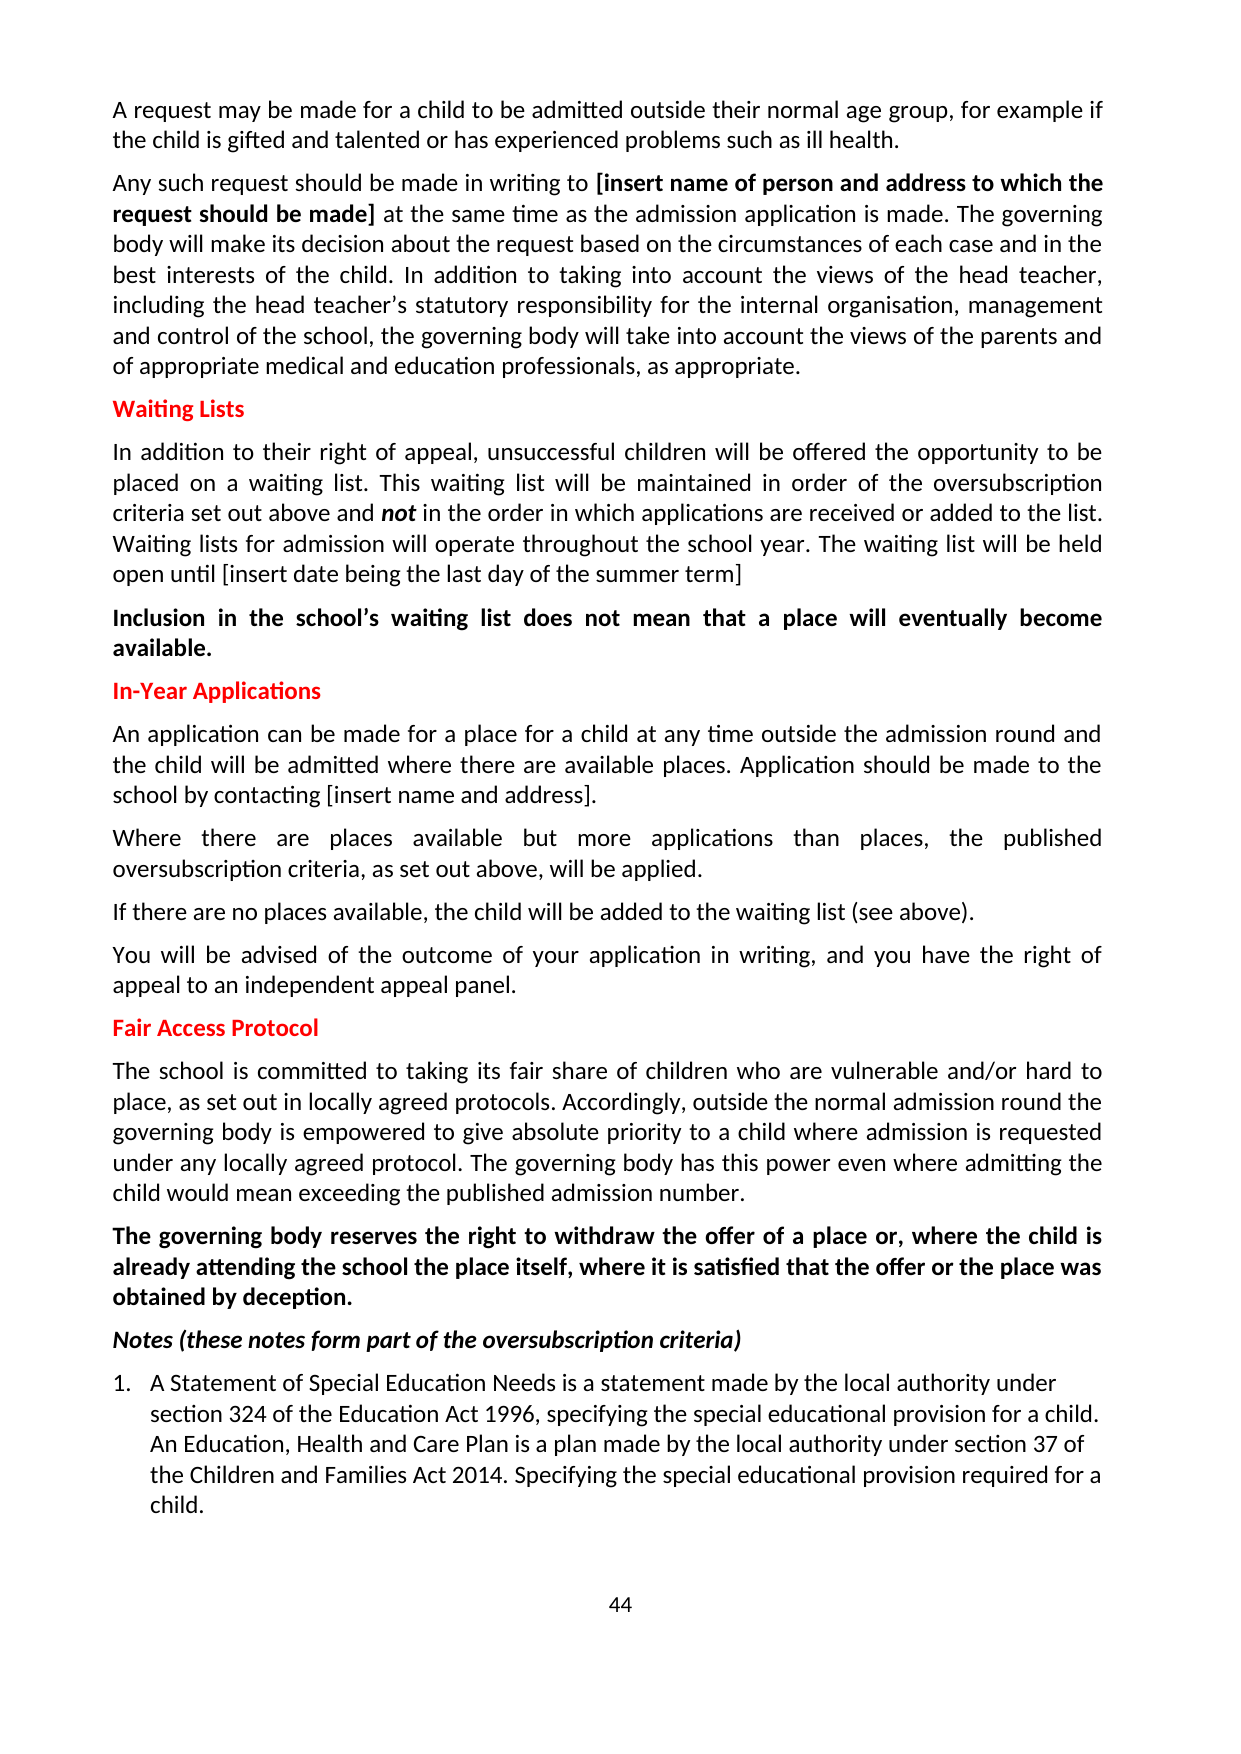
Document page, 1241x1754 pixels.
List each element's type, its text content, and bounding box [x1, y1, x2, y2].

text The governing body reserves the right to withdraw the offer of a place or, where the child is already attending the school the place itself, where it is satisfied that the offer or the place was obtained by deception. [112, 1221, 1104, 1312]
text Inclusion in the school’s waiting list does not mean that a place will eventually become available. [112, 602, 1104, 663]
text If there are no places available, the child will be added to the waiting list (see above). [112, 896, 1104, 926]
list A Statement of Special Education Needs is a statement made by the local authority under section 324 of the Education Act 1996, specifying the special educational provision for a child. An Education, Health and Care Plan is a plan made by the local authority under section 37 of the Children and Families Act 2014. Specifying the special educational provision required for a child. [112, 1368, 1104, 1520]
text Notes (these notes form part of the oversubscription criteria) [112, 1324, 1104, 1355]
text A request may be made for a child to be admitted outside their normal age group, for example if the child is gifted and talented or has experienced problems such as ill health. [112, 94, 1104, 155]
text Any such request should be made in writing to [insert name of person and address to which the request should be made] at the same time as the admission application is made. The governing body will make its decision about the request based on the circumstances of each case and in the best interests of the child. In addition to taking into account the views of the head teacher, including the head teacher’s statutory responsibility for the internal organisation, management and control of the school, the governing body will take into account the views of the parents and of appropriate medical and education professionals, as appropriate. [112, 167, 1104, 381]
text You will be advised of the outcome of your application in writing, and you have the right of appeal to an independent appeal panel. [112, 939, 1104, 1000]
text Fair Access Protocol [112, 1012, 1104, 1043]
text Where there are places available but more applications than places, the published oversubscription criteria, as set out above, will be applied. [112, 822, 1104, 883]
text In-Year Applications [112, 675, 1104, 706]
text The school is committed to taking its fair share of children who are vulnerable and/or hard to place, as set out in locally agreed protocols. Accordingly, outside the normal admission round the governing body is empowered to give absolute priority to a child where admission is requested under any locally agreed protocol. The governing body has this power even where admitting the child would mean exceeding the published admission number. [112, 1055, 1104, 1208]
text An application can be made for a place for a child at any time outside the admission round and the child will be admitted where there are available places. Application should be made to the school by contacting [insert name and address]. [112, 718, 1104, 810]
text Waiting Lists [112, 393, 1104, 424]
text In addition to their right of appeal, unsuccessful children will be offered the opportunity to be placed on a waiting list. This waiting list will be maintained in order of the oversubscription criteria set out above and not in the order in which applications are received or added to the list. Waiting lists for admission will operate throughout the school year. The waiting list will be held open until [insert date being the last day of the summer term] [112, 437, 1104, 589]
